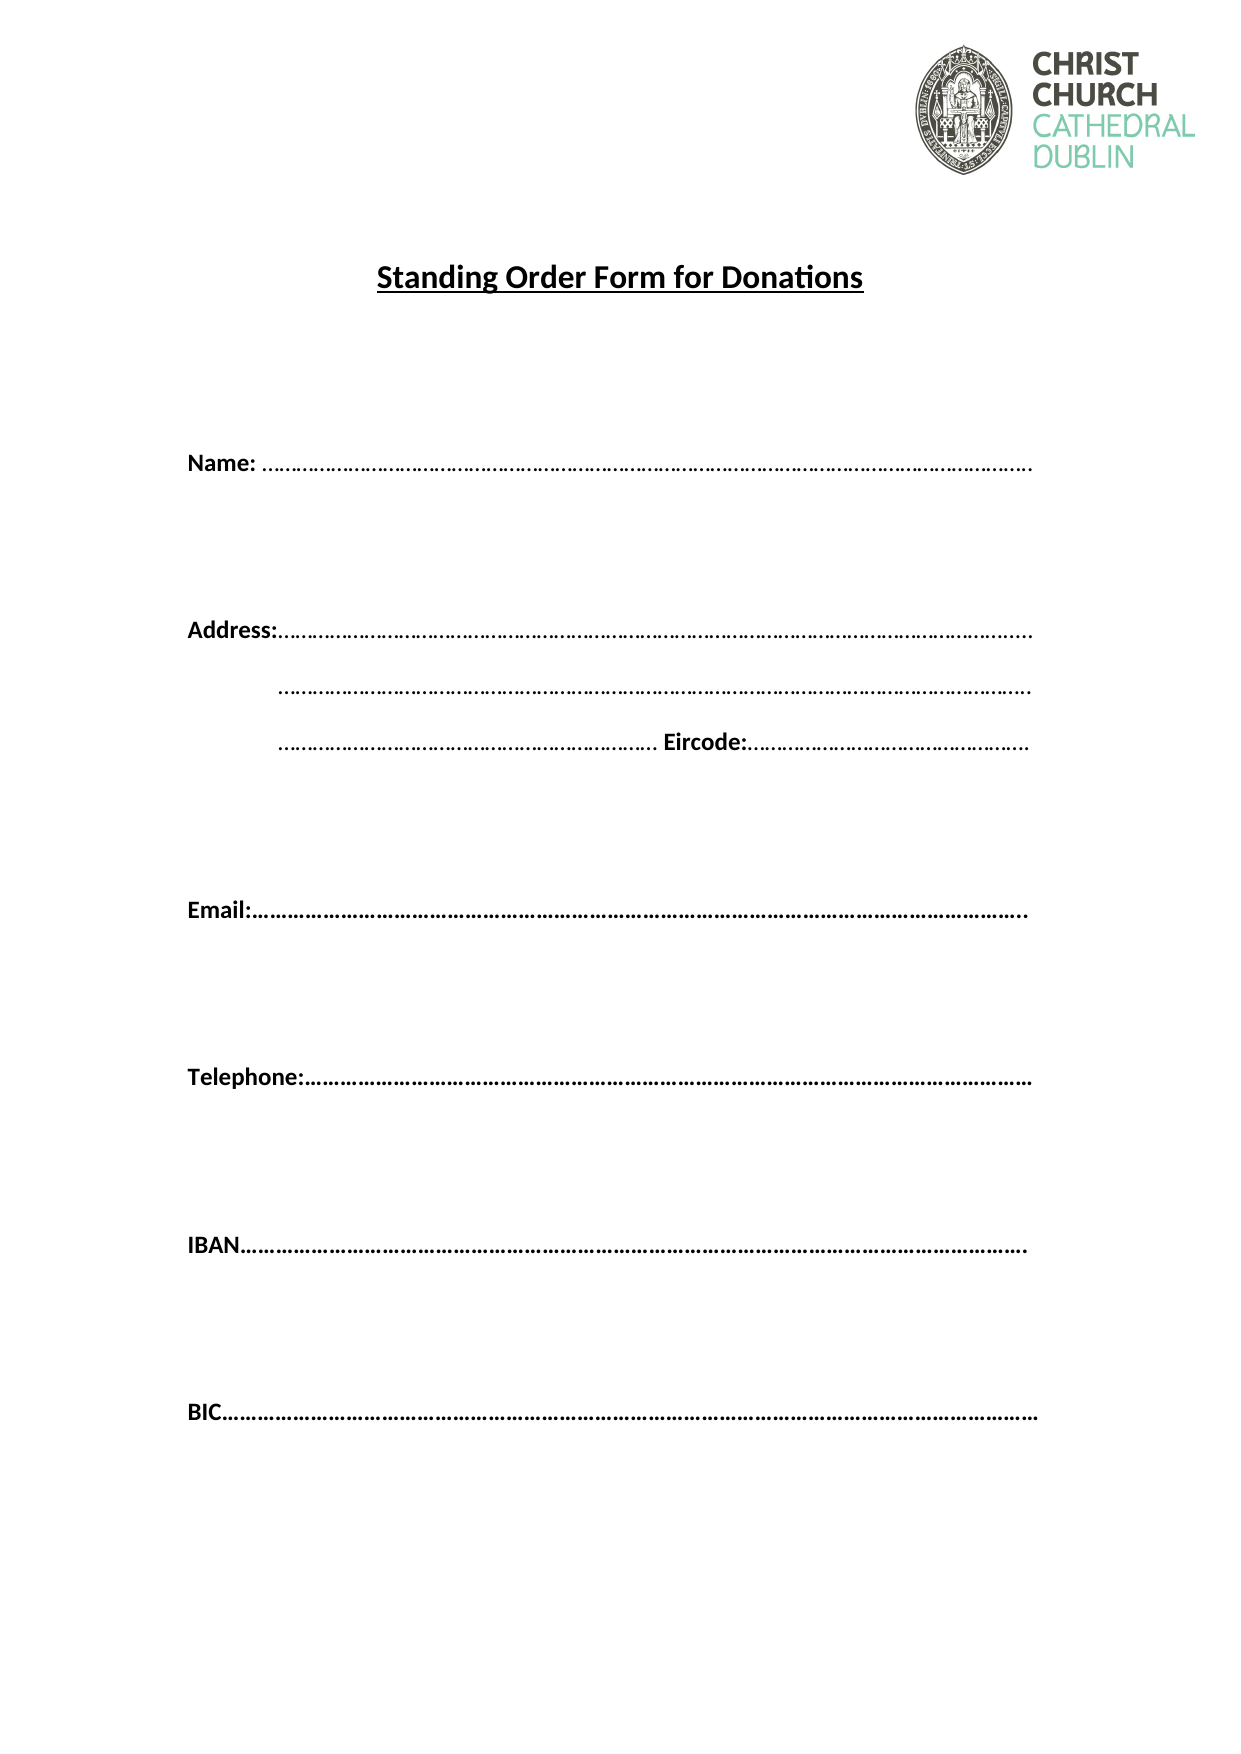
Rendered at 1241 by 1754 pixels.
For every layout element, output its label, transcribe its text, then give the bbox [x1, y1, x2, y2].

text IBAN……………………………………………………………………………………………………………………. [187, 1229, 1053, 1259]
text Address:………………………………………………………………………………………………………………..... [187, 614, 1044, 645]
text Email:………………………………………………………………………………………………………………….. [187, 894, 1053, 924]
text Telephone:…………………………………………………………………………………………………………… [187, 1061, 1053, 1092]
text ………………………………………………………… Eircode:…………………………………………. [187, 726, 1053, 757]
text ………………………………………………………………………………………………………………….. [187, 670, 1053, 701]
text Standing Order Form for Donations [187, 256, 1053, 297]
text Name: …………………………………………………………………………………………………………………….. [187, 447, 1053, 478]
text BIC………………………………………………………………………………………………………………………… [187, 1396, 1053, 1427]
picture [910, 38, 1200, 184]
